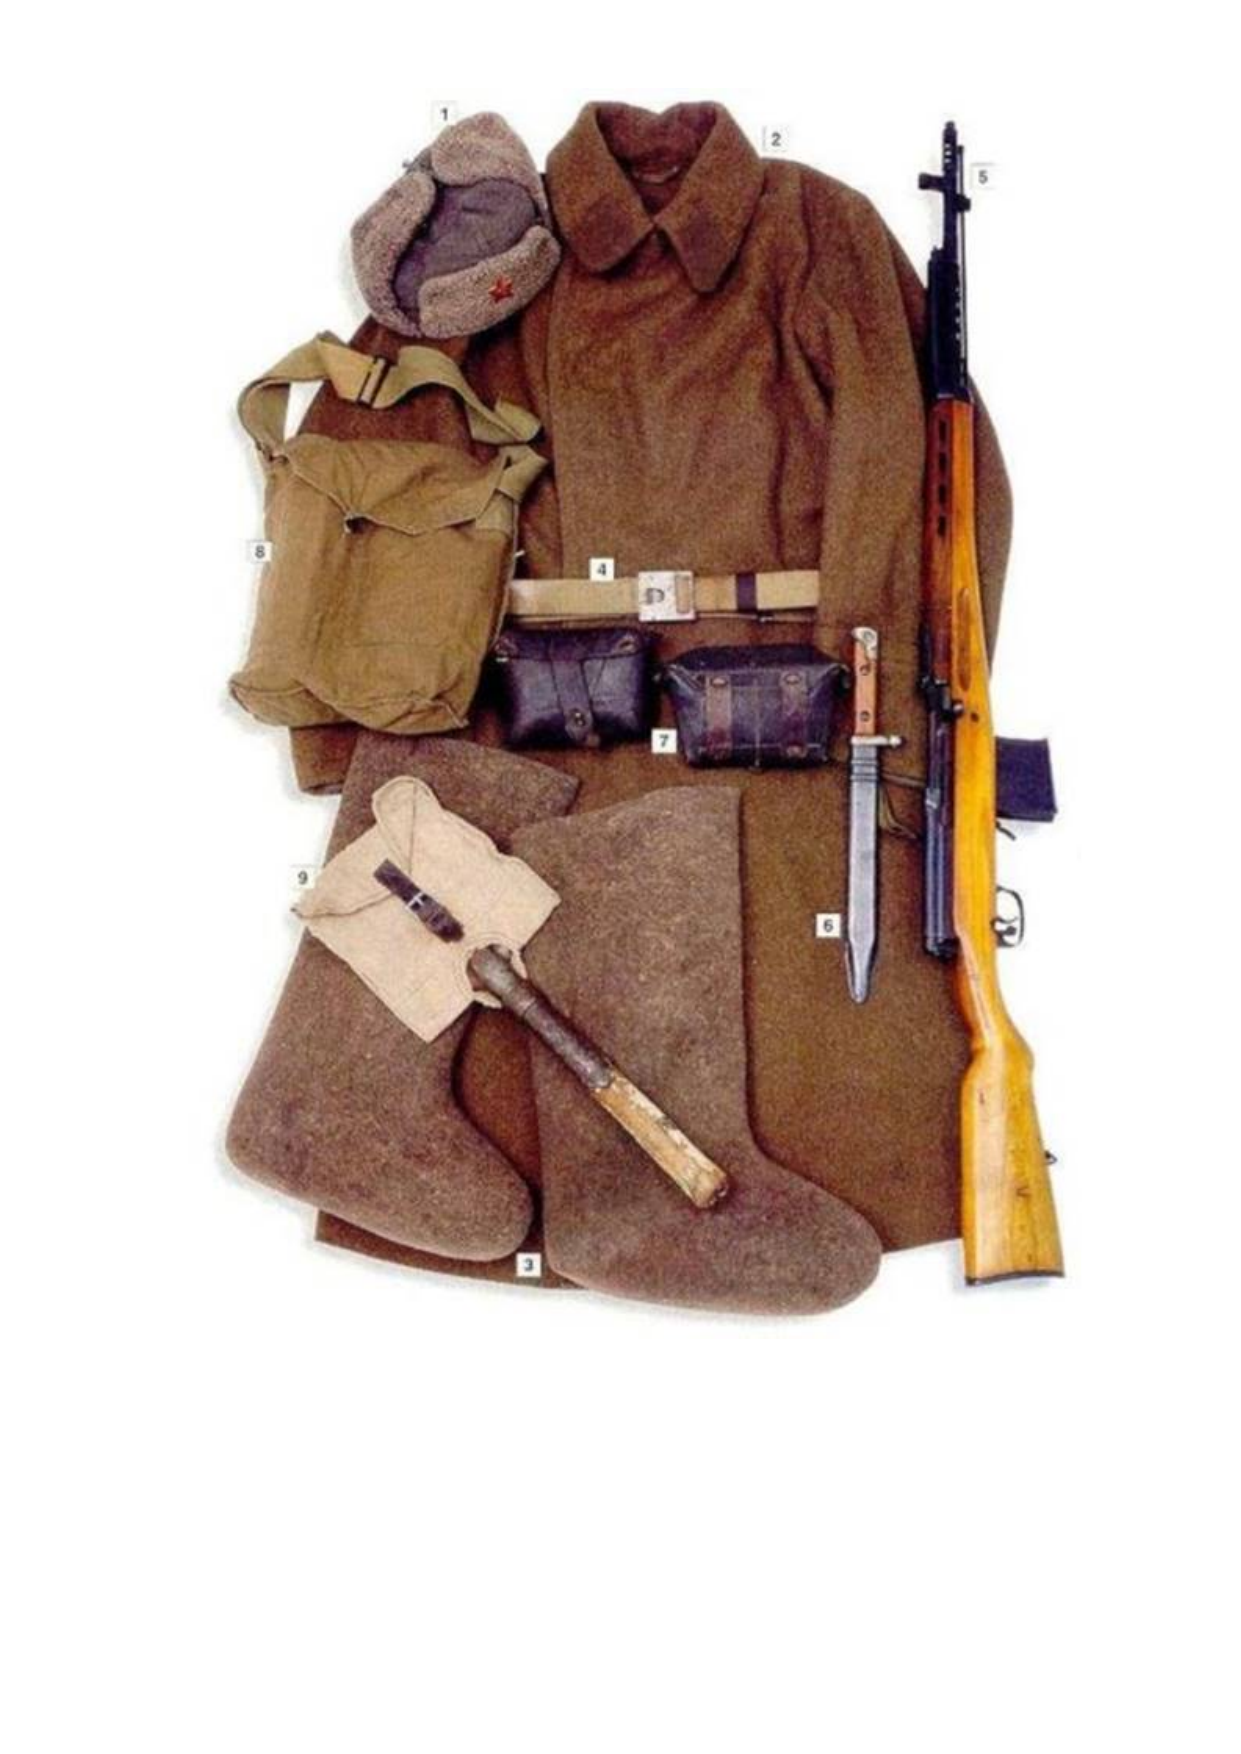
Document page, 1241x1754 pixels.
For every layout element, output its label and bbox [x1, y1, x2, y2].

picture [188, 88, 1082, 1339]
